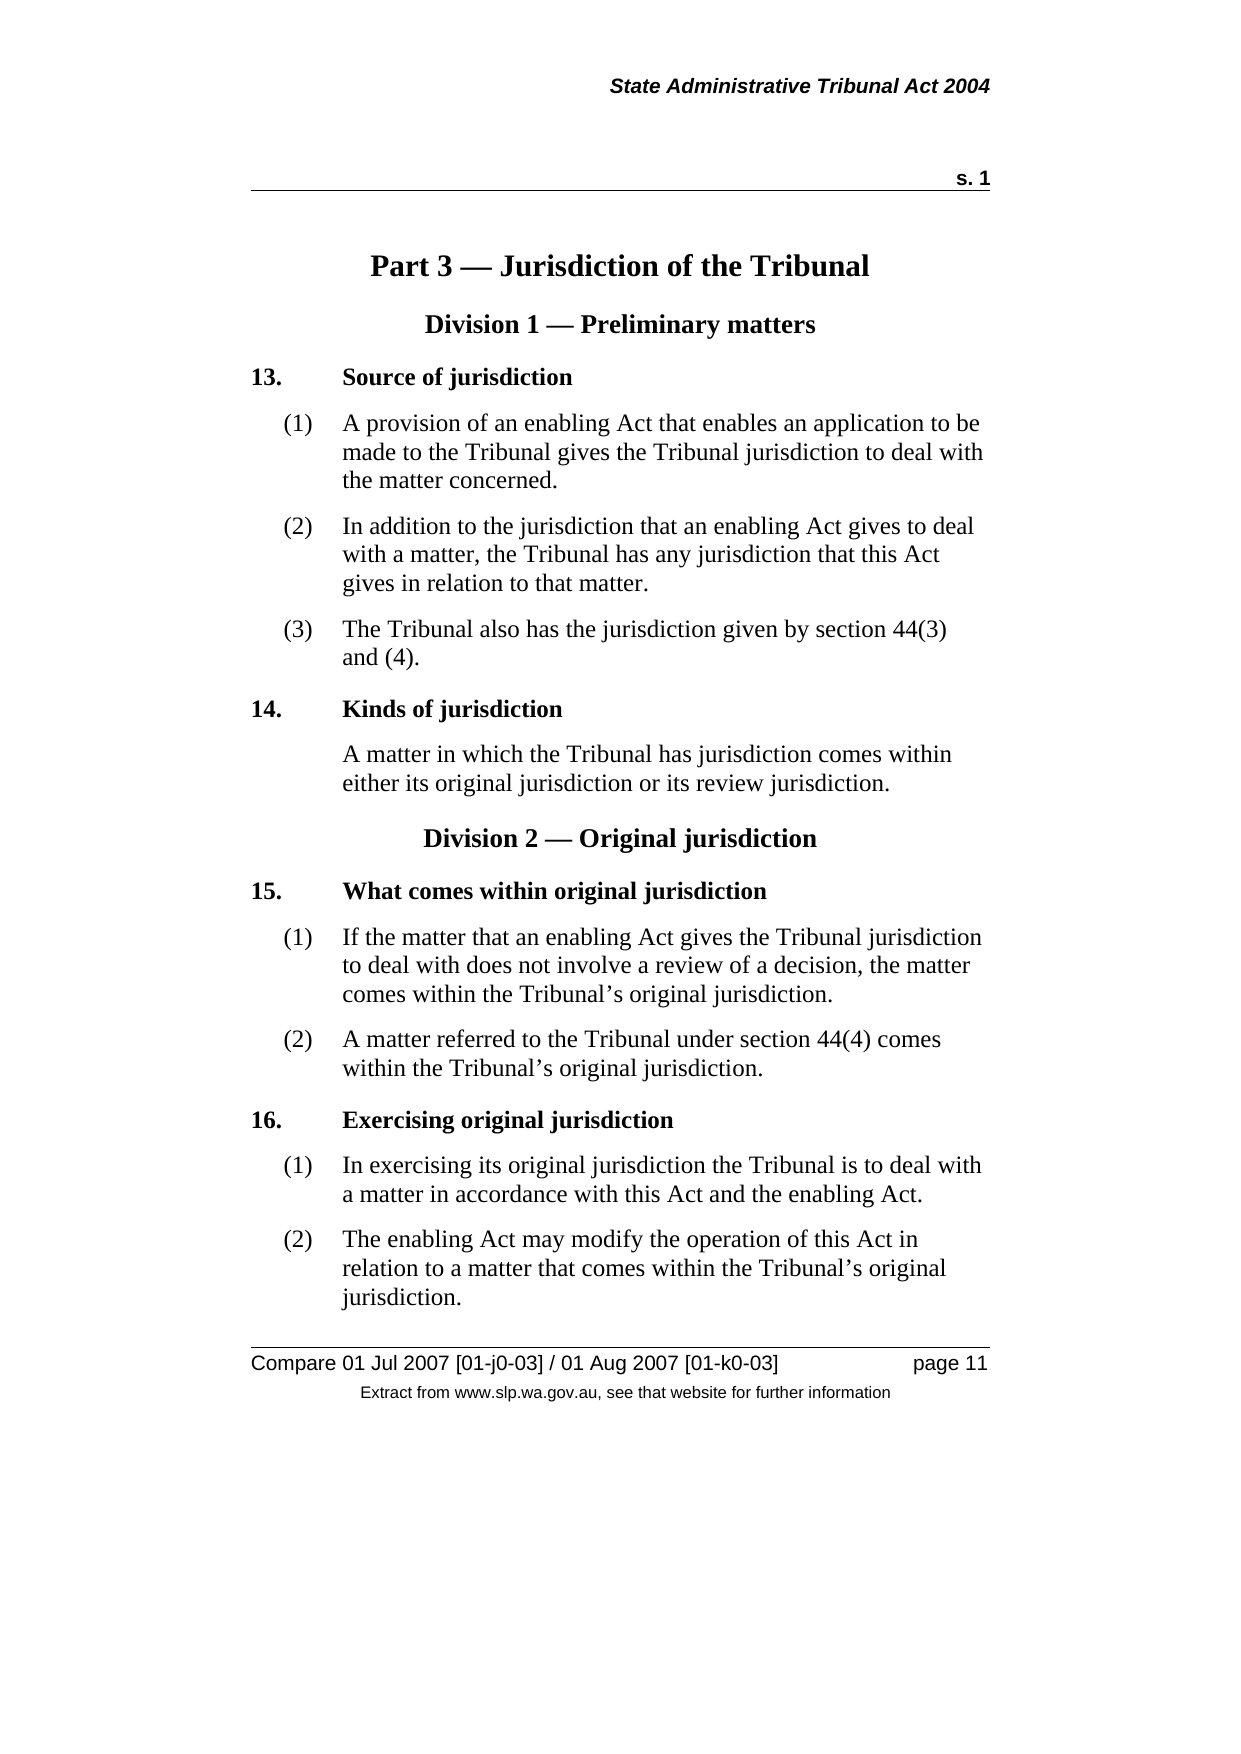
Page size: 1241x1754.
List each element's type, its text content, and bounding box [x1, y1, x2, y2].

subtitle Division 1 — Preliminary matters [251, 308, 990, 339]
subtitle 14. Kinds of jurisdiction [251, 694, 990, 723]
subtitle 15. What comes within original jurisdiction [251, 876, 990, 905]
text (1) In exercising its original jurisdiction the Tribunal is to deal with a matter in accordance with this Act and the enabling Act. [251, 1150, 990, 1208]
text (1) If the matter that an enabling Act gives the Tribunal jurisdiction to deal with does not involve a review of a decision, the matter comes within the Tribunal’s original jurisdiction. [251, 922, 990, 1008]
text (2) A matter referred to the Tribunal under section 44(4) comes within the Tribunal’s original jurisdiction. [251, 1024, 990, 1082]
subtitle 16. Exercising original jurisdiction [251, 1105, 990, 1134]
subtitle 13. Source of jurisdiction [251, 362, 990, 391]
text A matter in which the Tribunal has jurisdiction comes within either its original jurisdiction or its review jurisdiction. [251, 739, 990, 797]
subtitle Part 3 — Jurisdiction of the Tribunal [251, 247, 990, 283]
text (1) A provision of an enabling Act that enables an application to be made to the Tribunal gives the Tribunal jurisdiction to deal with the matter concerned. [251, 408, 990, 494]
text (3) The Tribunal also has the jurisdiction given by section 44(3) and (4). [251, 614, 990, 671]
subtitle Division 2 — Original jurisdiction [251, 822, 990, 853]
text (2) In addition to the jurisdiction that an enabling Act gives to deal with a matter, the Tribunal has any jurisdiction that this Act gives in relation to that matter. [251, 511, 990, 597]
text (2) The enabling Act may modify the operation of this Act in relation to a matter that comes within the Tribunal’s original jurisdiction. [251, 1224, 990, 1311]
